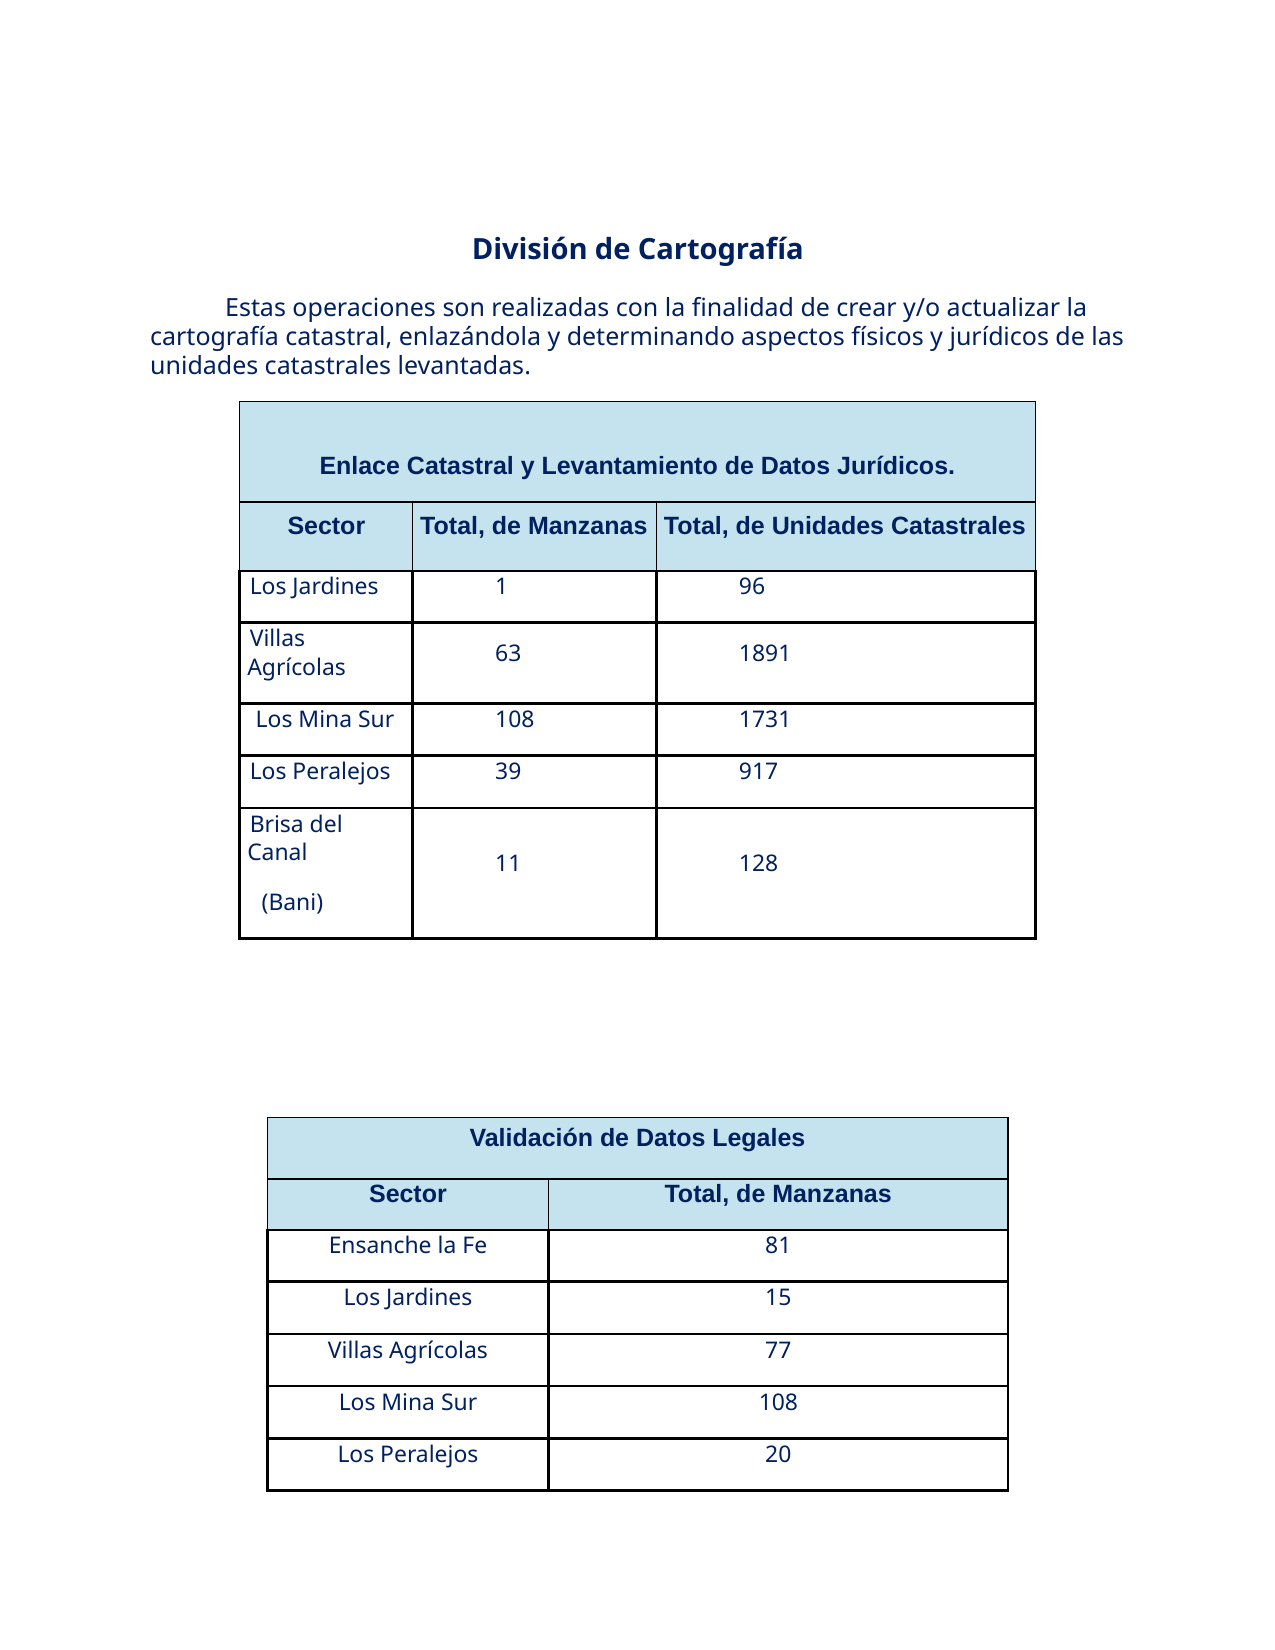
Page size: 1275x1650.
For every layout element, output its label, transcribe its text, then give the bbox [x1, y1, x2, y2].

table_cell 77 [550, 1335, 1007, 1385]
table_cell Villas Agrícolas [241, 624, 411, 702]
table_header Enlace Catastral y Levantamiento de Datos Jurídicos. [240, 402, 1035, 501]
table_cell 1731 [658, 705, 1034, 754]
table_cell Total, de Unidades Catastrales [657, 503, 1035, 570]
table_cell 1 [414, 572, 655, 621]
text Estas operaciones son realizadas con la finalidad de crear y/o actualizar la cartografía catastral, enlazándola y determinando aspectos físicos y jurídicos de las unidades catastrales levantadas. [150, 294, 1125, 380]
table_cell 39 [414, 757, 655, 806]
table_cell 63 [414, 624, 655, 702]
table_cell Los Jardines [269, 1283, 547, 1332]
table_cell Total, de Manzanas [549, 1180, 1007, 1229]
table_cell 15 [550, 1283, 1007, 1332]
table_cell Sector [240, 503, 412, 570]
text División de Cartografía [150, 236, 1125, 265]
table_cell Total, de Manzanas [413, 503, 656, 570]
table_cell 1891 [658, 624, 1034, 702]
table_cell 81 [550, 1231, 1007, 1280]
table_cell 20 [550, 1440, 1007, 1489]
table_cell 108 [414, 705, 655, 754]
table_cell 917 [658, 757, 1034, 806]
table_cell Los Peralejos [241, 757, 411, 806]
table_cell Los Mina Sur [269, 1387, 547, 1437]
table_header Validación de Datos Legales [268, 1118, 1007, 1178]
table_cell Los Mina Sur [241, 705, 411, 754]
table_cell Los Peralejos [269, 1440, 547, 1489]
table_cell Villas Agrícolas [269, 1335, 547, 1385]
table_cell 11 [414, 809, 655, 937]
table_cell Ensanche la Fe [269, 1231, 547, 1280]
table_cell 96 [658, 572, 1034, 621]
table_cell 128 [658, 809, 1034, 937]
table_cell Brisa del Canal (Bani) [241, 809, 411, 937]
table_cell Los Jardines [241, 572, 411, 621]
table_cell Sector [268, 1180, 548, 1229]
table_cell 108 [550, 1387, 1007, 1437]
